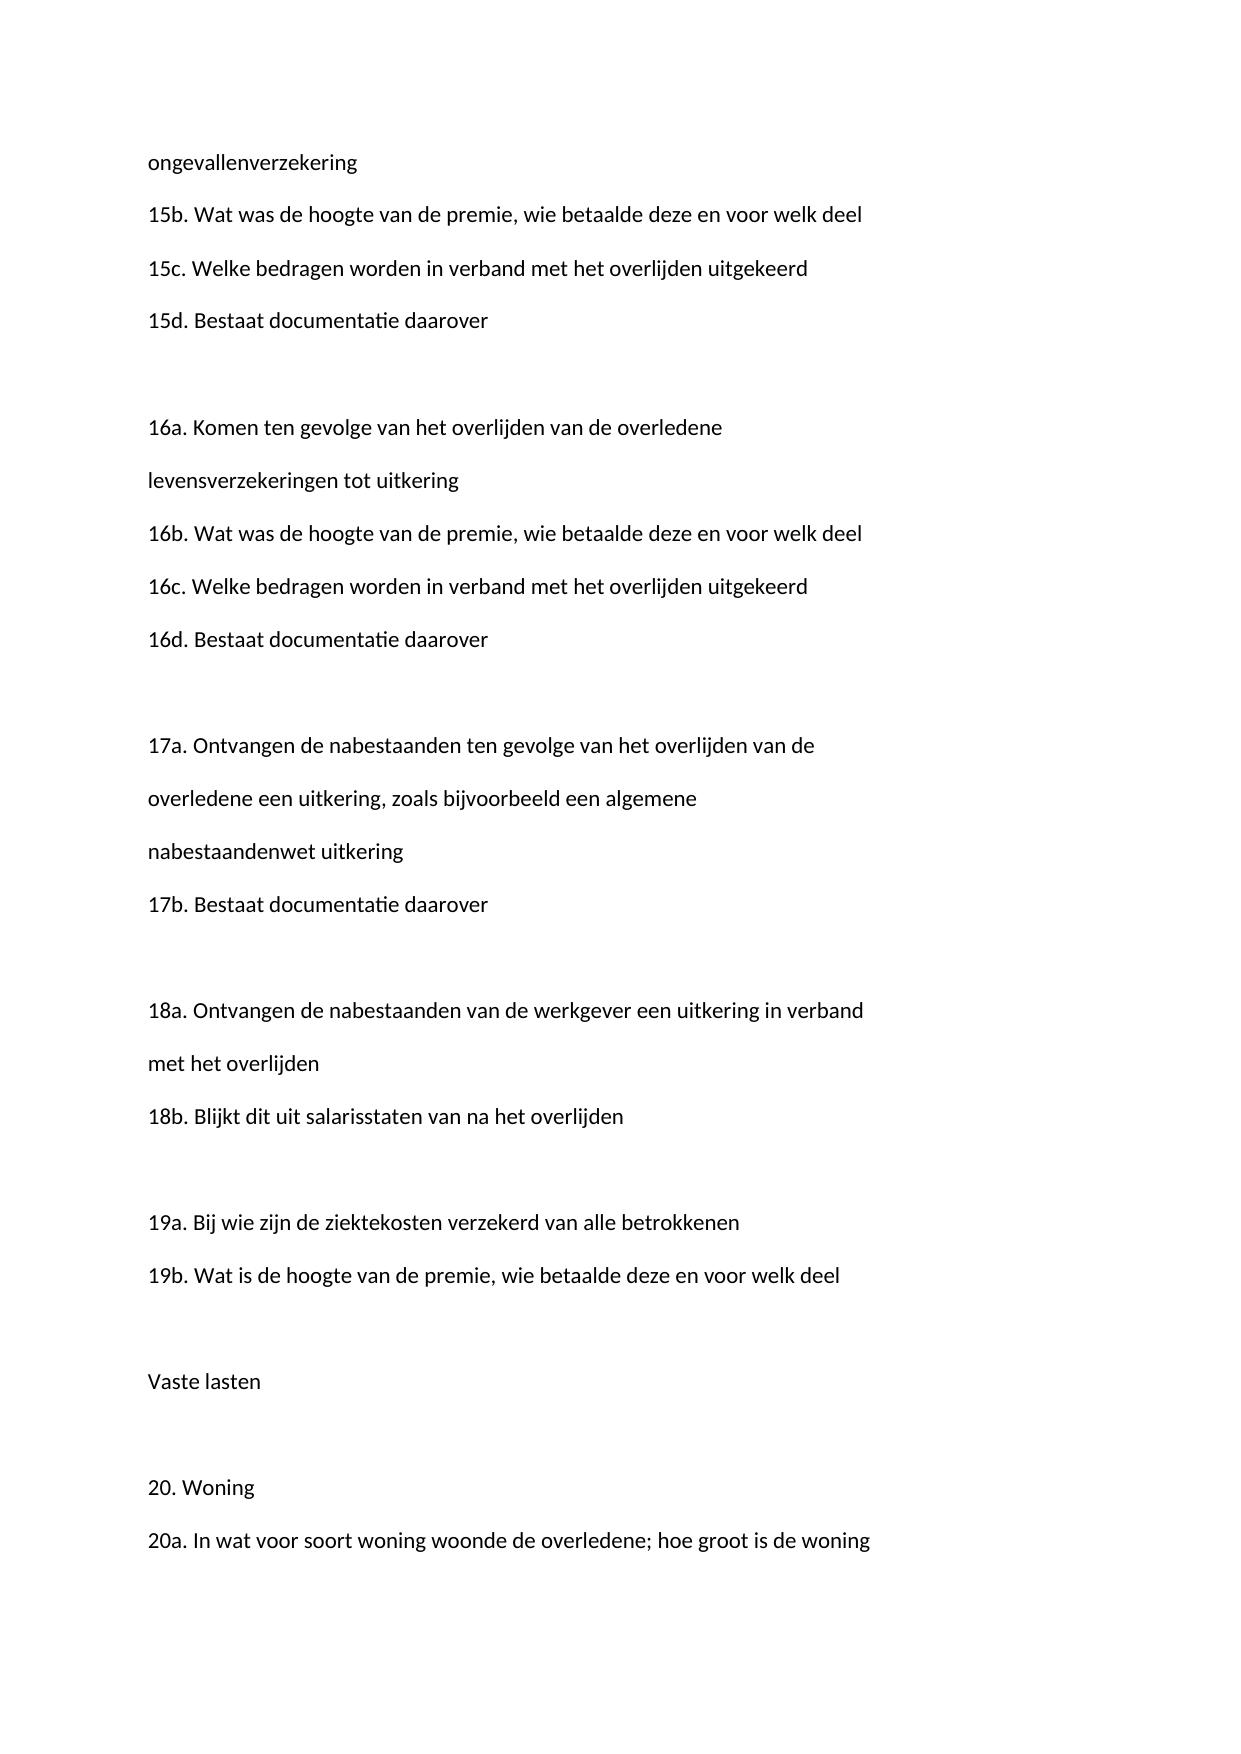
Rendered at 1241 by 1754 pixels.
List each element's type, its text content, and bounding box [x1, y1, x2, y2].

text 15c. Welke bedragen worden in verband met het overlijden uitgekeerd [148, 254, 1093, 282]
text 16a. Komen ten gevolge van het overlijden van de overledene [148, 413, 1093, 441]
text 17b. Bestaat documentatie daarover [148, 890, 1093, 918]
text 18b. Blijkt dit uit salarisstaten van na het overlijden [148, 1102, 1093, 1130]
text 16d. Bestaat documentatie daarover [148, 625, 1093, 653]
text ongevallenverzekering [148, 148, 1093, 176]
text 19a. Bij wie zijn de ziektekosten verzekerd van alle betrokkenen [148, 1208, 1093, 1236]
text 16b. Wat was de hoogte van de premie, wie betaalde deze en voor welk deel [148, 519, 1093, 547]
text overledene een uitkering, zoals bijvoorbeeld een algemene [148, 784, 1093, 812]
text 19b. Wat is de hoogte van de premie, wie betaalde deze en voor welk deel [148, 1261, 1093, 1289]
text 17a. Ontvangen de nabestaanden ten gevolge van het overlijden van de [148, 731, 1093, 759]
text 15b. Wat was de hoogte van de premie, wie betaalde deze en voor welk deel [148, 201, 1093, 229]
text 20a. In wat voor soort woning woonde de overledene; hoe groot is de woning [148, 1526, 1093, 1554]
text 15d. Bestaat documentatie daarover [148, 307, 1093, 335]
text levensverzekeringen tot uitkering [148, 466, 1093, 494]
text 20. Woning [148, 1473, 1093, 1501]
text met het overlijden [148, 1049, 1093, 1077]
text Vaste lasten [148, 1367, 1093, 1395]
text nabestaandenwet uitkering [148, 837, 1093, 865]
text 18a. Ontvangen de nabestaanden van de werkgever een uitkering in verband [148, 996, 1093, 1024]
text 16c. Welke bedragen worden in verband met het overlijden uitgekeerd [148, 572, 1093, 600]
